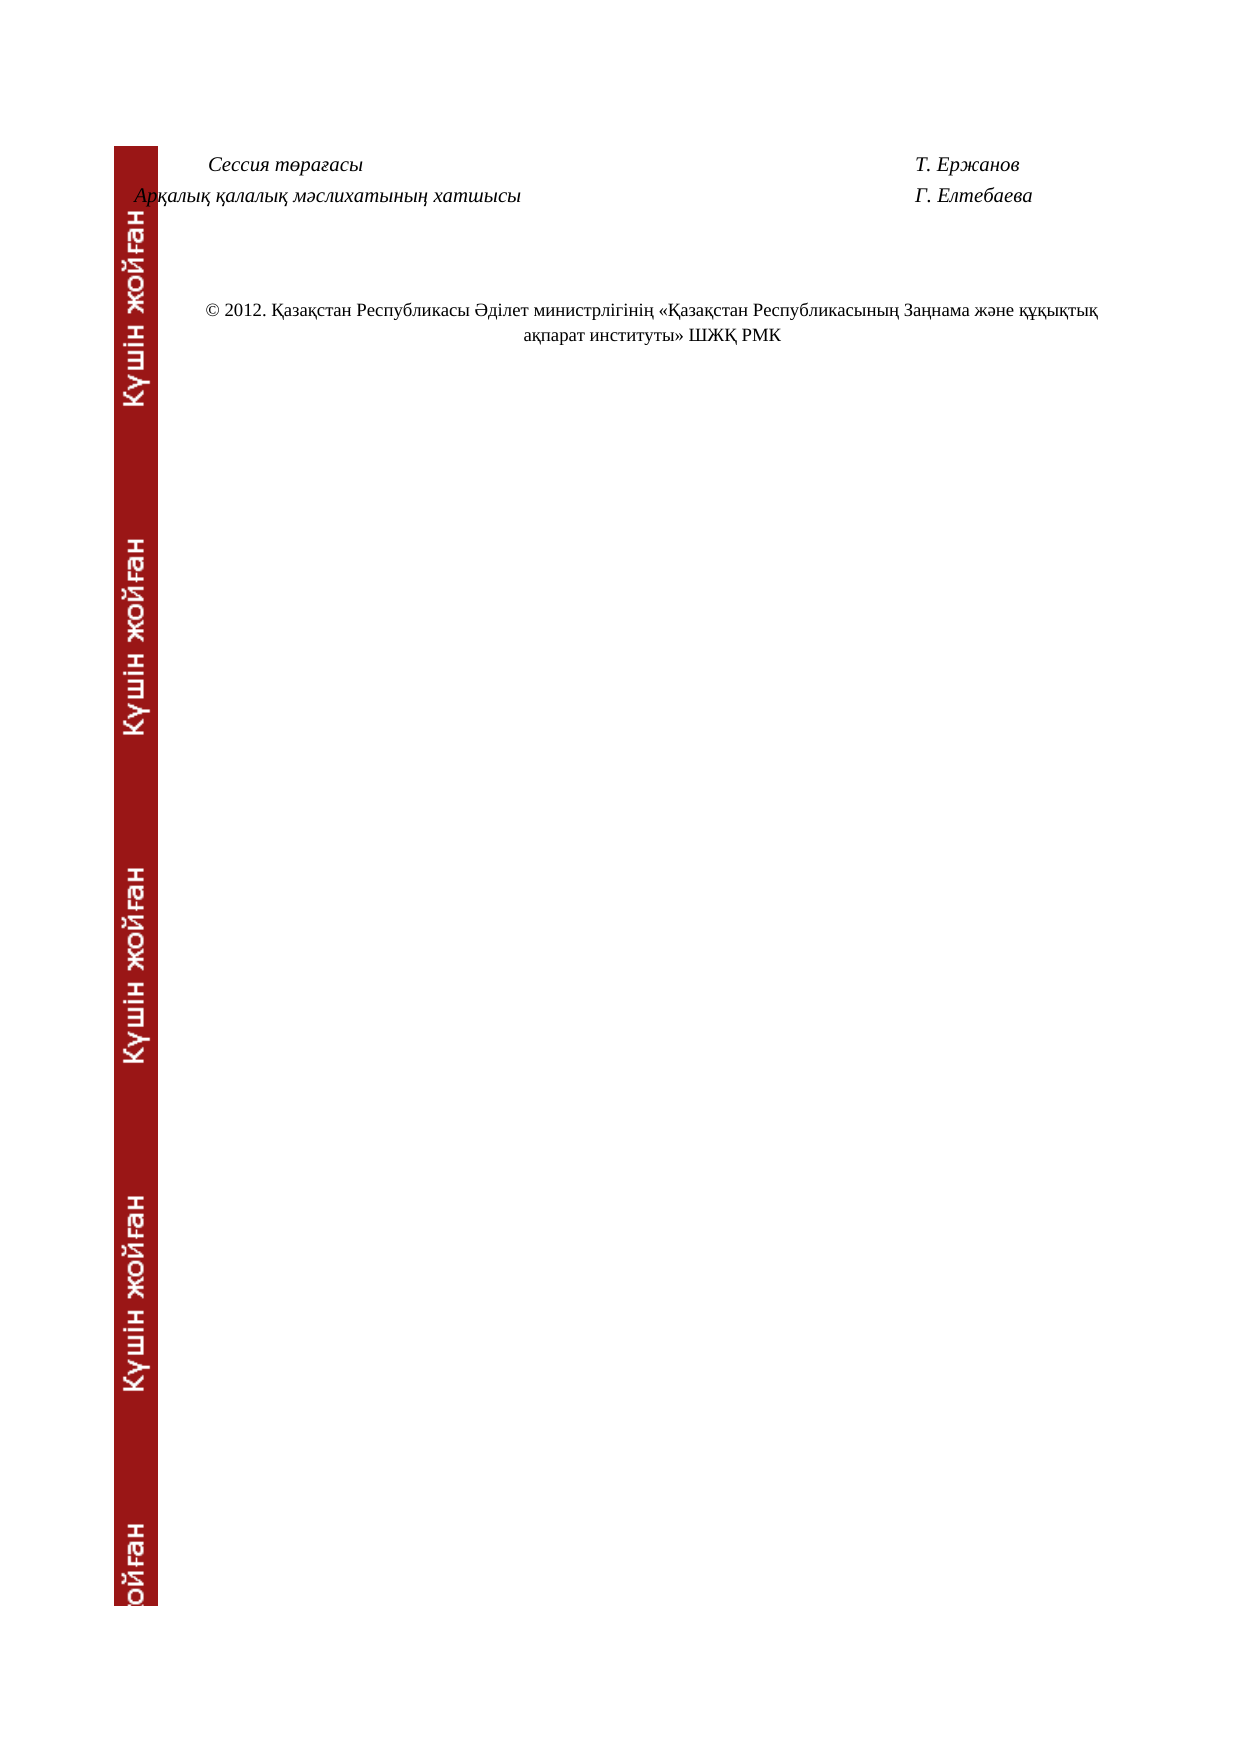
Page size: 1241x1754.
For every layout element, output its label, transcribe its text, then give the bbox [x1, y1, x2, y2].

table_header Т. Ержанов [913, 150, 1240, 181]
table_cell Арқалық қалалық мәслихатының хатшысы [101, 181, 913, 212]
table_header Сессия төрағасы [101, 150, 913, 181]
picture [114, 146, 158, 150]
text © 2012. Қазақстан Республикасы Әділет министрлігінің «Қазақстан Республикасының Заңнама және құқықтық ақпарат институты» ШЖҚ РМК [112, 299, 1128, 345]
picture [114, 345, 158, 1606]
picture [114, 212, 158, 299]
table_cell Г. Елтебаева [913, 181, 1240, 212]
